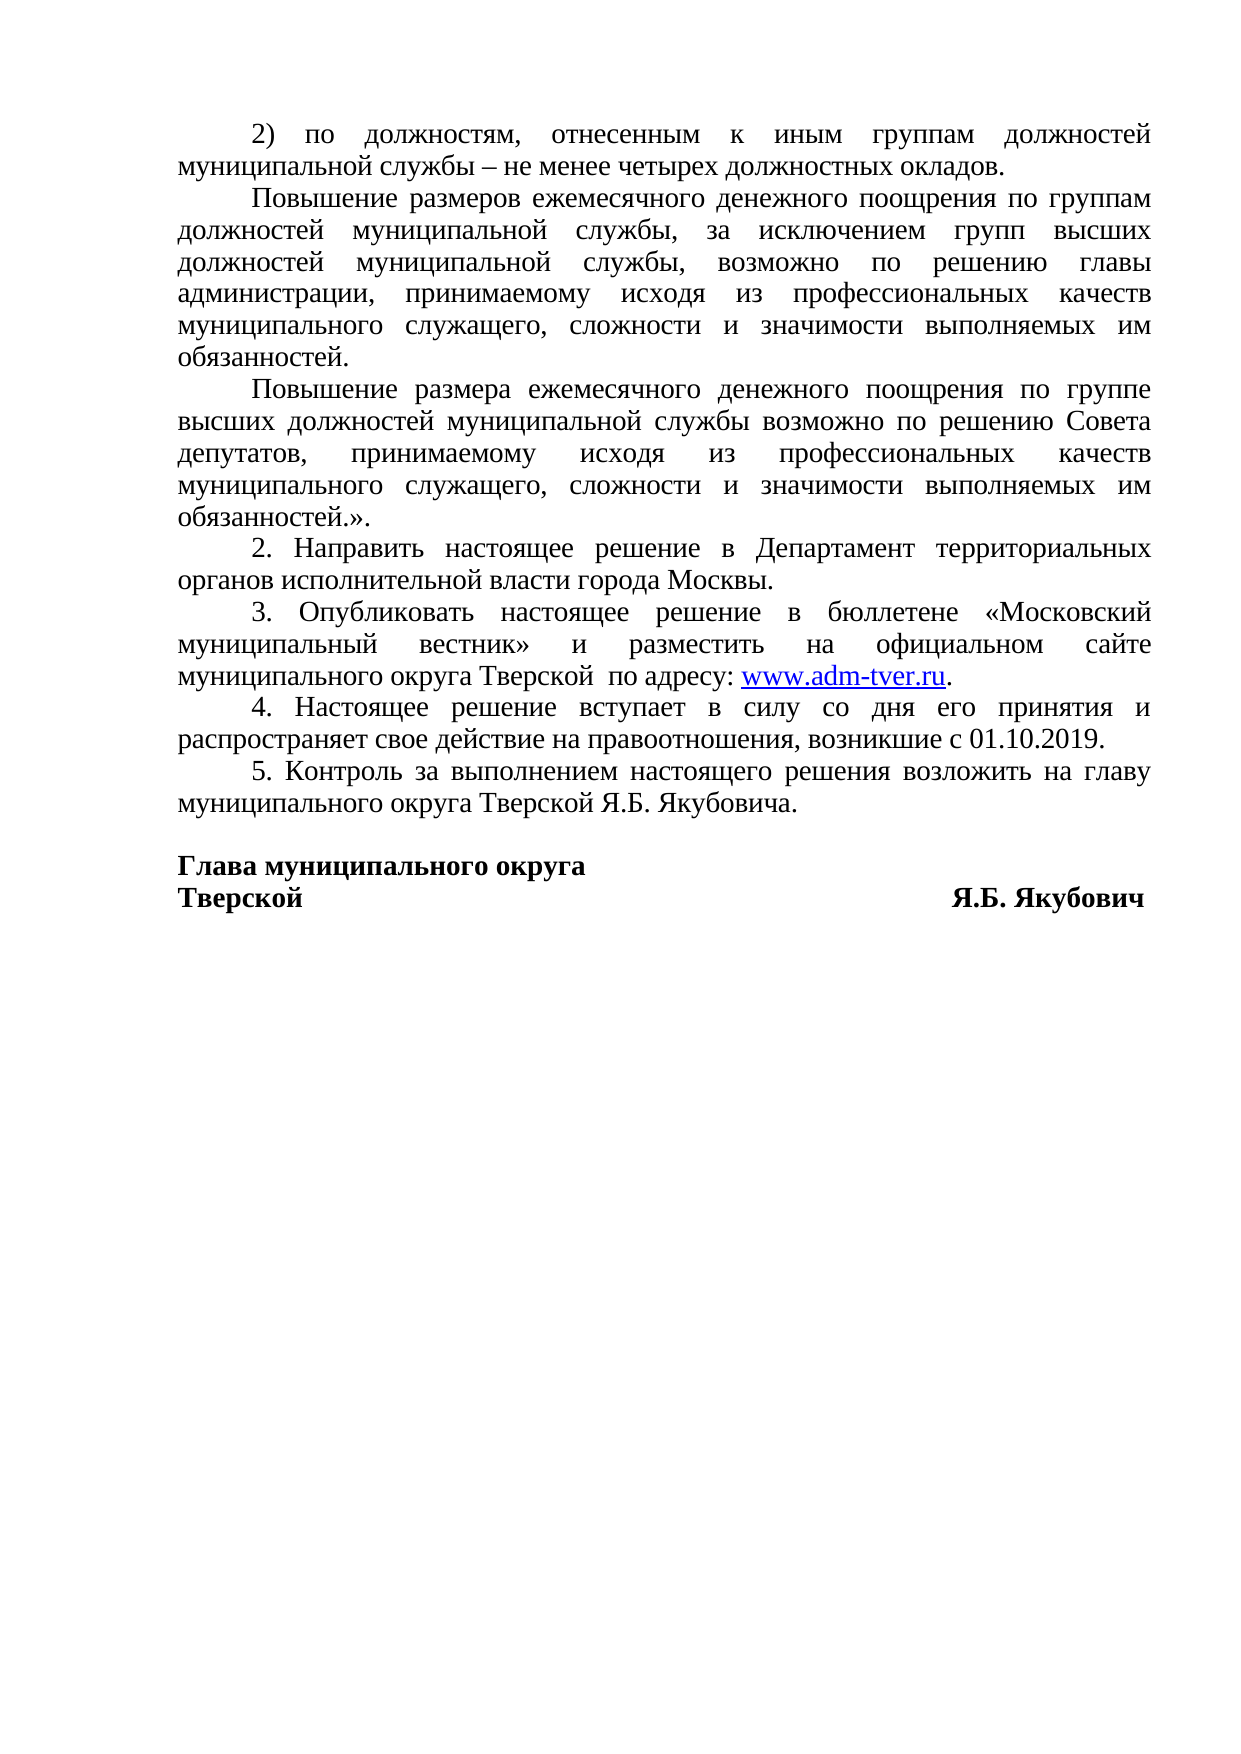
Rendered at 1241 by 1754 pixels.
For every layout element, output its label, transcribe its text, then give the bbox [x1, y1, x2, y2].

text 2) по должностям, отнесенным к иным группам должностей муниципальной службы – не менее четырех должностных окладов. [177, 118, 1152, 182]
text Повышение размеров ежемесячного денежного поощрения по группам должностей муниципальной службы, за исключением групп высших должностей муниципальной службы, возможно по решению главы администрации, принимаемому исходя из профессиональных качеств муниципального служащего, сложности и значимости выполняемых им обязанностей. [177, 182, 1152, 373]
text 3. Опубликовать настоящее решение в бюллетене «Московский муниципальный вестник» и разместить на официальном сайте муниципального округа Тверской по адресу: www.adm-tver.ru. [177, 596, 1152, 691]
text 5. Контроль за выполнением настоящего решения возложить на главу муниципального округа Тверской Я.Б. Якубовича. [177, 755, 1152, 819]
text 2. Направить настоящее решение в Департамент территориальных органов исполнительной власти города Москвы. [177, 532, 1152, 596]
text Тверской Я.Б. Якубович [177, 882, 1152, 914]
text Повышение размера ежемесячного денежного поощрения по группе высших должностей муниципальной службы возможно по решению Совета депутатов, принимаемому исходя из профессиональных качеств муниципального служащего, сложности и значимости выполняемых им обязанностей.». [177, 373, 1152, 532]
text 4. Настоящее решение вступает в силу со дня его принятия и распространяет свое действие на правоотношения, возникшие с 01.10.2019. [177, 691, 1152, 755]
text Глава муниципального округа [177, 850, 1152, 882]
